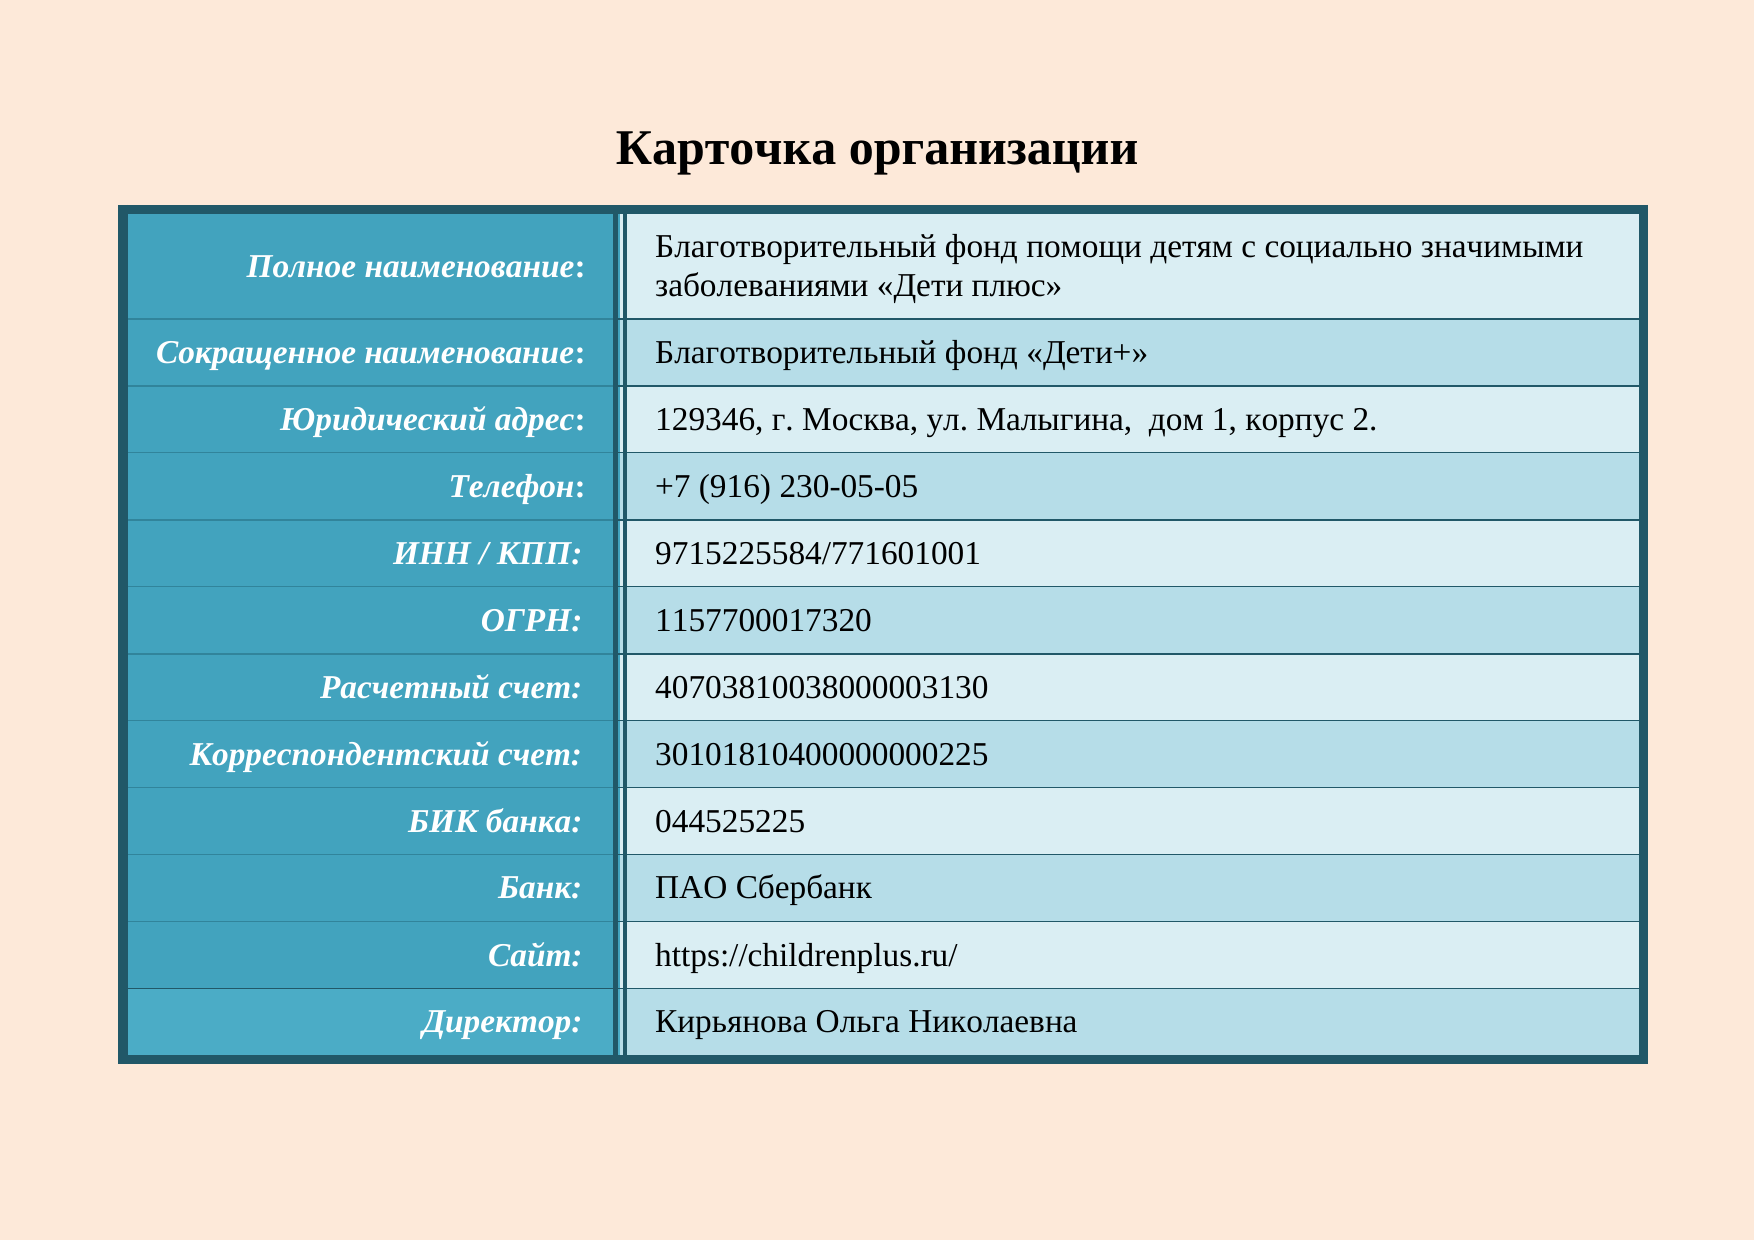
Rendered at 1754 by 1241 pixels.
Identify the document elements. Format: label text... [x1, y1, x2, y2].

table_cell Юридический адрес: [128, 387, 613, 452]
table_cell БИК банка: [128, 788, 613, 854]
table_cell ПАО Сбербанк [627, 855, 1639, 921]
table_cell Сокращенное наименование: [128, 320, 613, 385]
table_cell Расчетный счет: [128, 655, 613, 720]
table_cell 40703810038000003130 [627, 655, 1639, 720]
table_cell ОГРН: [128, 587, 613, 653]
table_cell Благотворительный фонд «Дети+» [627, 320, 1639, 385]
table_cell Телефон: [128, 453, 613, 519]
table_cell Директор: [128, 989, 613, 1055]
table_cell https://childrenplus.ru/ [627, 922, 1639, 988]
table_cell 1157700017320 [627, 587, 1639, 653]
table_cell Корреспондентский счет: [128, 721, 613, 787]
text Карточка организации [118, 118, 1636, 176]
table_cell 30101810400000000225 [627, 721, 1639, 787]
table_cell Банк: [128, 855, 613, 921]
table_cell Кирьянова Ольга Николаевна [627, 989, 1639, 1055]
table_cell ИНН / КПП: [128, 521, 613, 586]
table_cell +7 (916) 230-05-05 [627, 453, 1639, 519]
table_cell 9715225584/771601001 [627, 521, 1639, 586]
table_header Благотворительный фонд помощи детям с социально значимыми заболеваниями «Дети плюс» [627, 214, 1639, 318]
table_header Полное наименование: [128, 214, 613, 318]
table_cell 129346, г. Москва, ул. Малыгина, дом 1, корпус 2. [627, 387, 1639, 452]
table_cell 044525225 [627, 788, 1639, 854]
table_cell Сайт: [128, 922, 613, 988]
